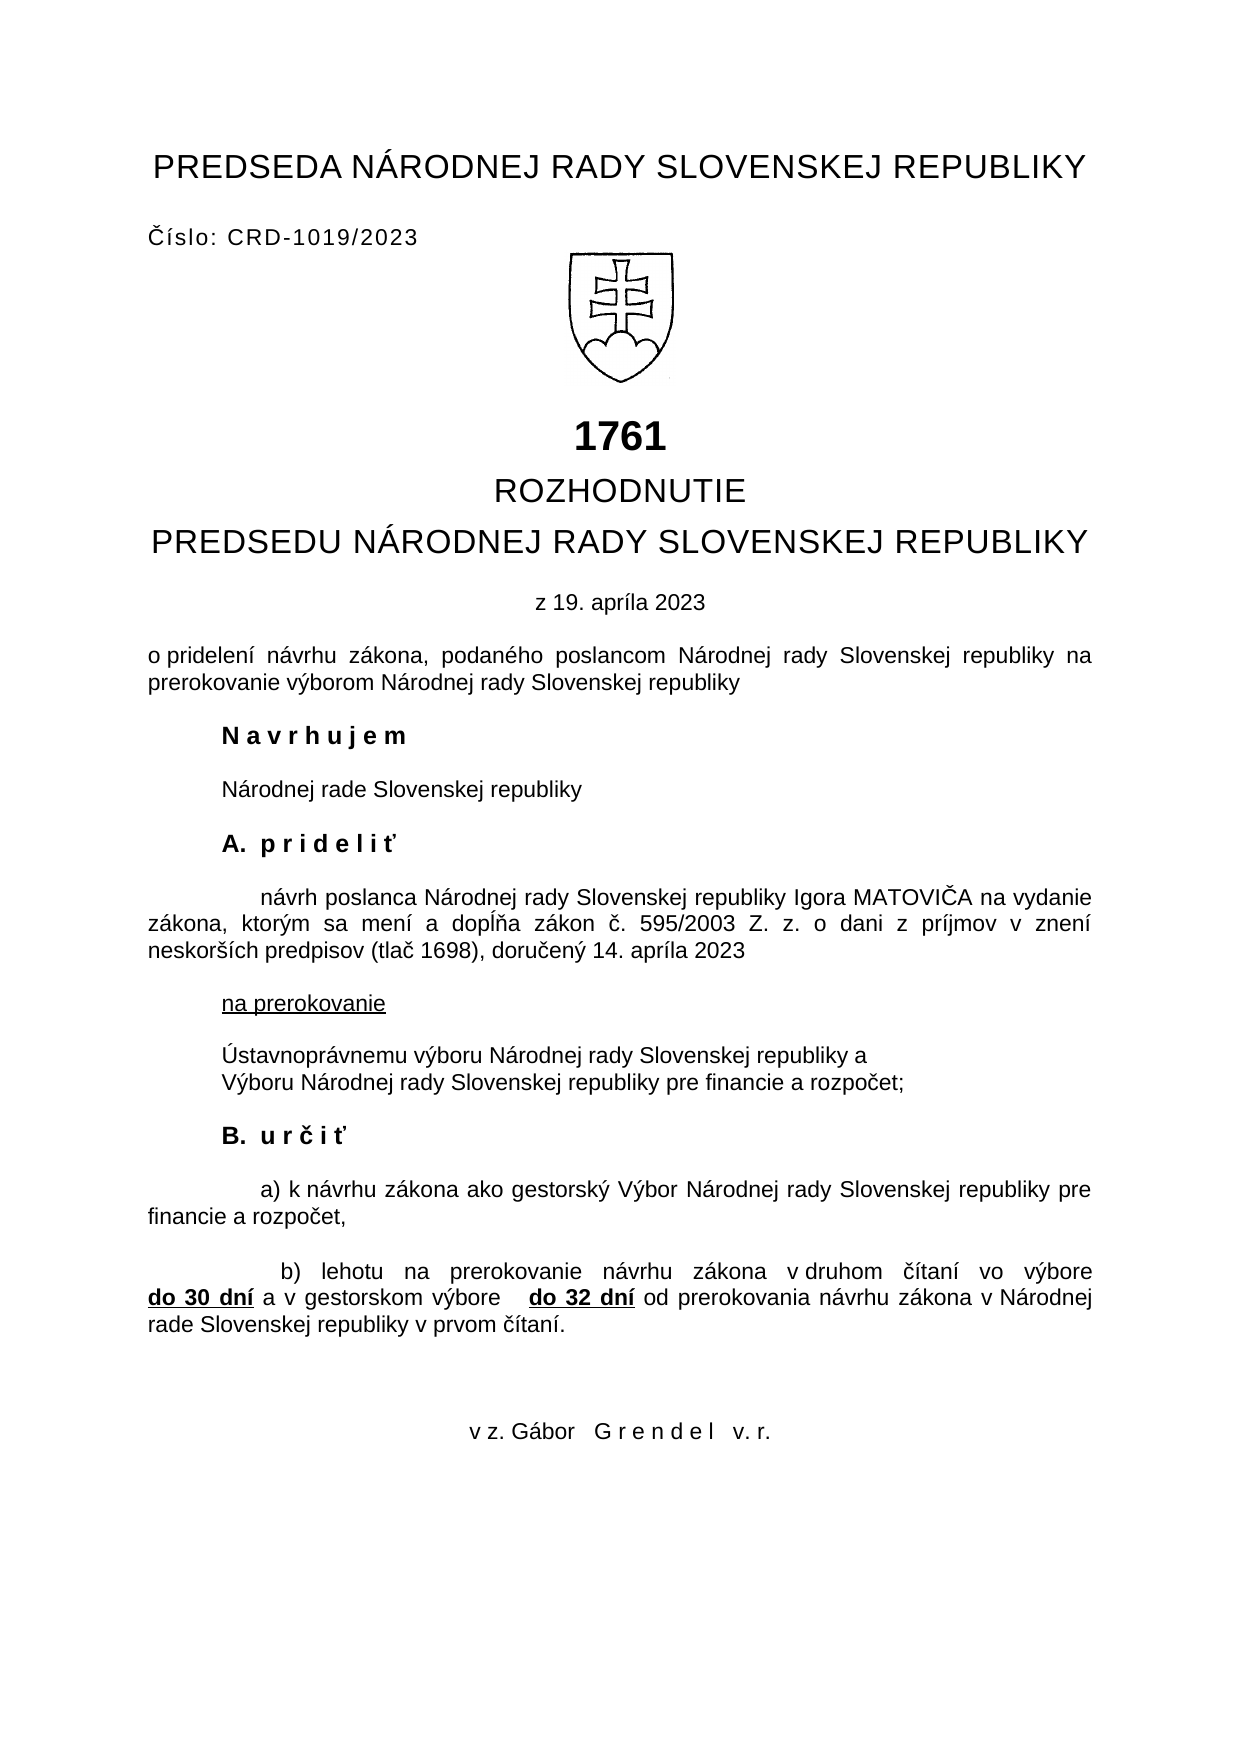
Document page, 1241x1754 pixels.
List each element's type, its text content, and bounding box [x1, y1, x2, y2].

subtitle PREDSEDU NÁRODNEJ RADY SLOVENSKEJ REPUBLIKY [148, 522, 1093, 561]
text návrh poslanca Národnej rady Slovenskej republiky Igora MATOVIČA na vydanie zákona, ktorým sa mení a dopĺňa zákon č. 595/2003 Z. z. o dani z príjmov v znení neskorších predpisov (tlač 1698), doručený 14. apríla 2023 [148, 884, 1093, 963]
text v z. Gábor G r e n d e l v. r. [148, 1418, 1093, 1445]
text Ústavnoprávnemu výboru Národnej rady Slovenskej republiky a [207, 1042, 1093, 1068]
subtitle ROZHODNUTIE [148, 471, 1093, 510]
subtitle PREDSEDA NÁRODNEJ RADY SLOVENSKEJ REPUBLIKY [148, 148, 1093, 186]
text o pridelení návrhu zákona, podaného poslancom Národnej rady Slovenskej republiky na prerokovanie výborom Národnej rady Slovenskej republiky [148, 642, 1093, 695]
text b) lehotu na prerokovanie návrhu zákona v druhom čítaní vo výbore do 30 dní a v gestorskom výbore do 32 dní od prerokovania návrhu zákona v Národnej rade Slovenskej republiky v prvom čítaní. [148, 1258, 1093, 1337]
text Národnej rade Slovenskej republiky [148, 776, 1093, 803]
text a) k návrhu zákona ako gestorský Výbor Národnej rady Slovenskej republiky pre financie a rozpočet, [148, 1176, 1093, 1229]
text Výboru Národnej rady Slovenskej republiky pre financie a rozpočet; [207, 1068, 1093, 1095]
text N a v r h u j e m [148, 721, 1093, 750]
text 1761 [148, 411, 1093, 459]
text B. u r č i ť [148, 1121, 1093, 1150]
text na prerokovanie [207, 989, 1093, 1016]
picture [563, 250, 677, 386]
text A. p r i d e l i ť [148, 829, 1093, 858]
text Číslo: CRD-1019/2023 [148, 223, 1093, 250]
text z 19. apríla 2023 [148, 589, 1093, 616]
